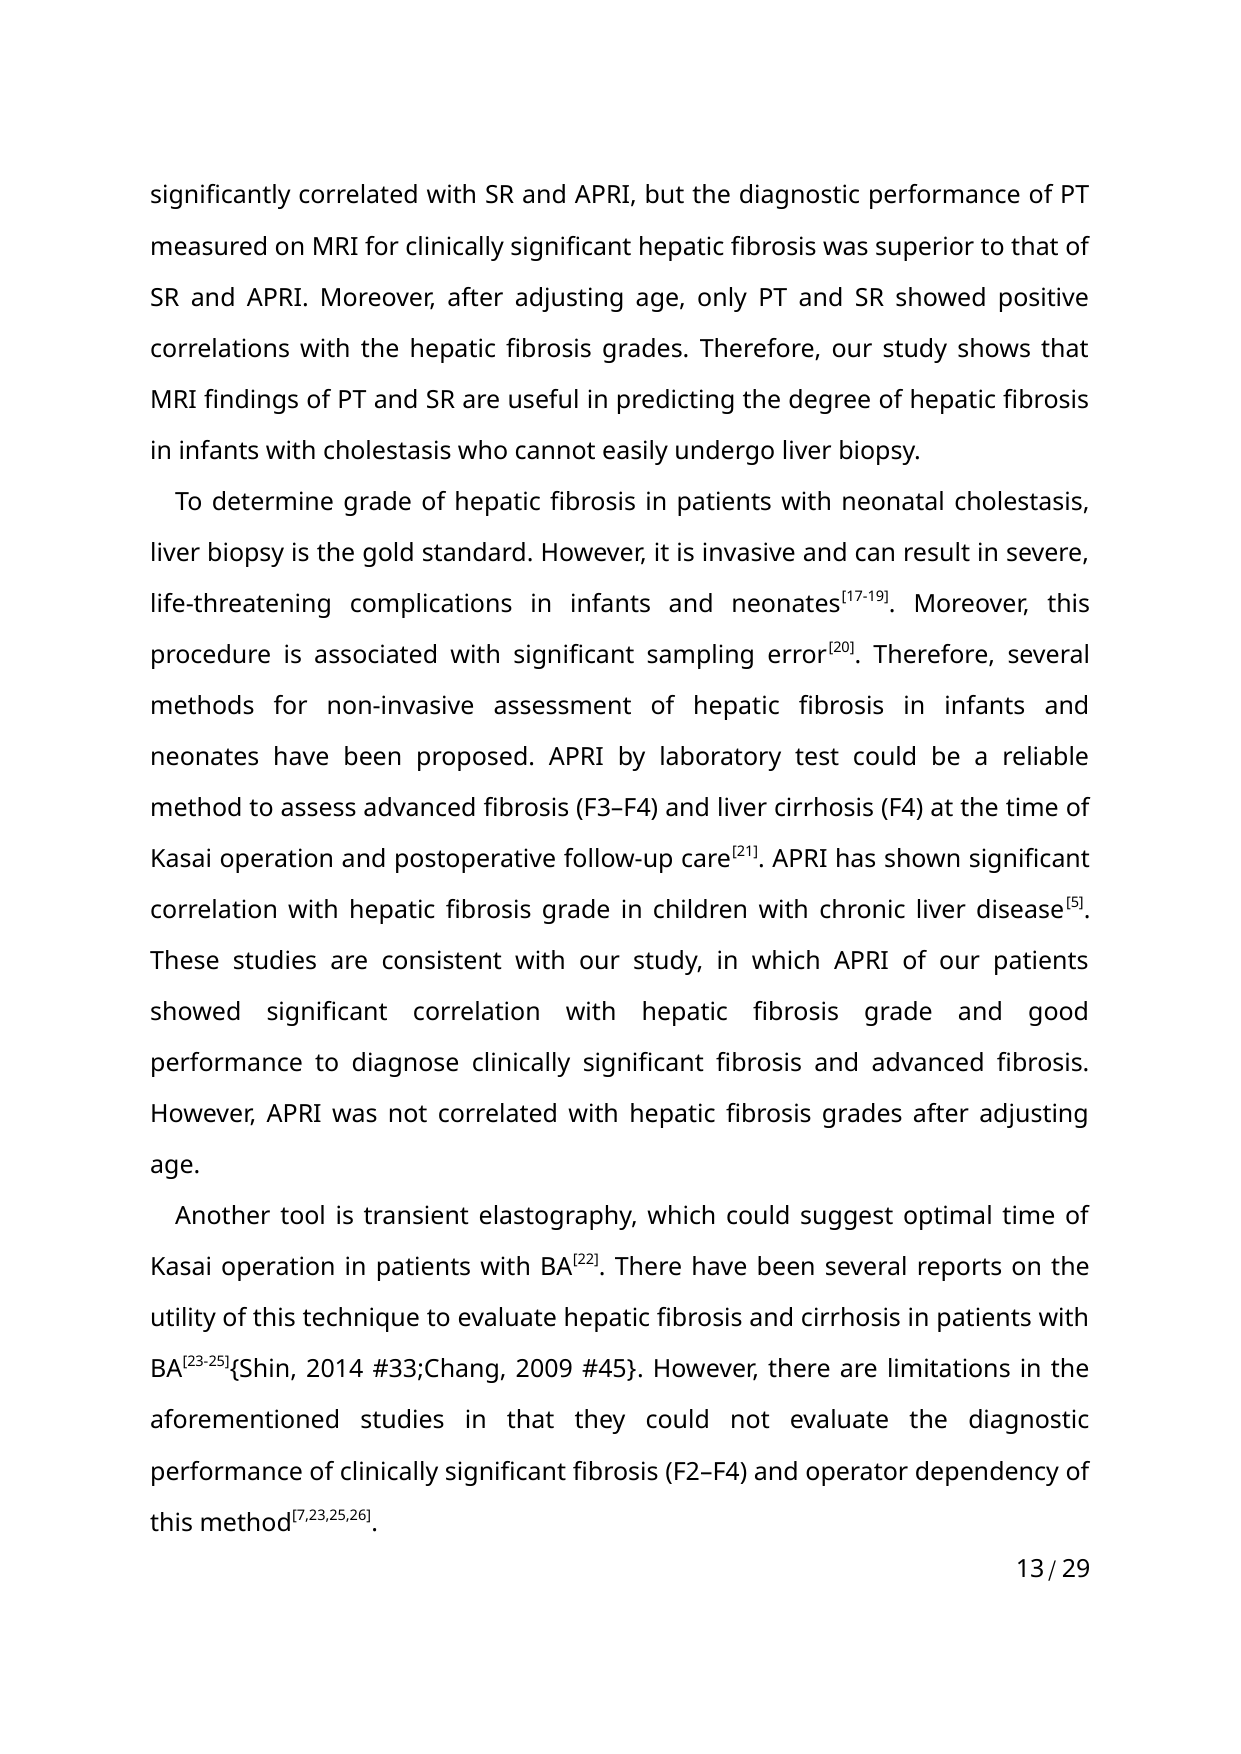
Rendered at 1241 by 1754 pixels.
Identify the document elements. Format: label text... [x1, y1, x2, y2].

text To determine grade of hepatic fibrosis in patients with neonatal cholestasis, liver biopsy is the gold standard. However, it is invasive and can result in severe, life-threatening complications in infants and neonates[17-19]. Moreover, this procedure is associated with significant sampling error[20]. Therefore, several methods for non-invasive assessment of hepatic fibrosis in infants and neonates have been proposed. APRI by laboratory test could be a reliable method to assess advanced fibrosis (F3–F4) and liver cirrhosis (F4) at the time of Kasai operation and postoperative follow-up care[21]. APRI has shown significant correlation with hepatic fibrosis grade in children with chronic liver disease[5]. These studies are consistent with our study, in which APRI of our patients showed significant correlation with hepatic fibrosis grade and good performance to diagnose clinically significant fibrosis and advanced fibrosis. However, APRI was not correlated with hepatic fibrosis grades after adjusting age. [150, 483, 1090, 1181]
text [150, 177, 1090, 466]
text Another tool is transient elastography, which could suggest optimal time of Kasai operation in patients with BA[22]. There have been several reports on the utility of this technique to evaluate hepatic fibrosis and cirrhosis in patients with BA[23-25]{Shin, 2014 #33;Chang, 2009 #45}. However, there are limitations in the aforementioned studies in that they could not evaluate the diagnostic performance of clinically significant fibrosis (F2–F4) and operator dependency of this method[7,23,25,26]. [150, 1198, 1090, 1538]
